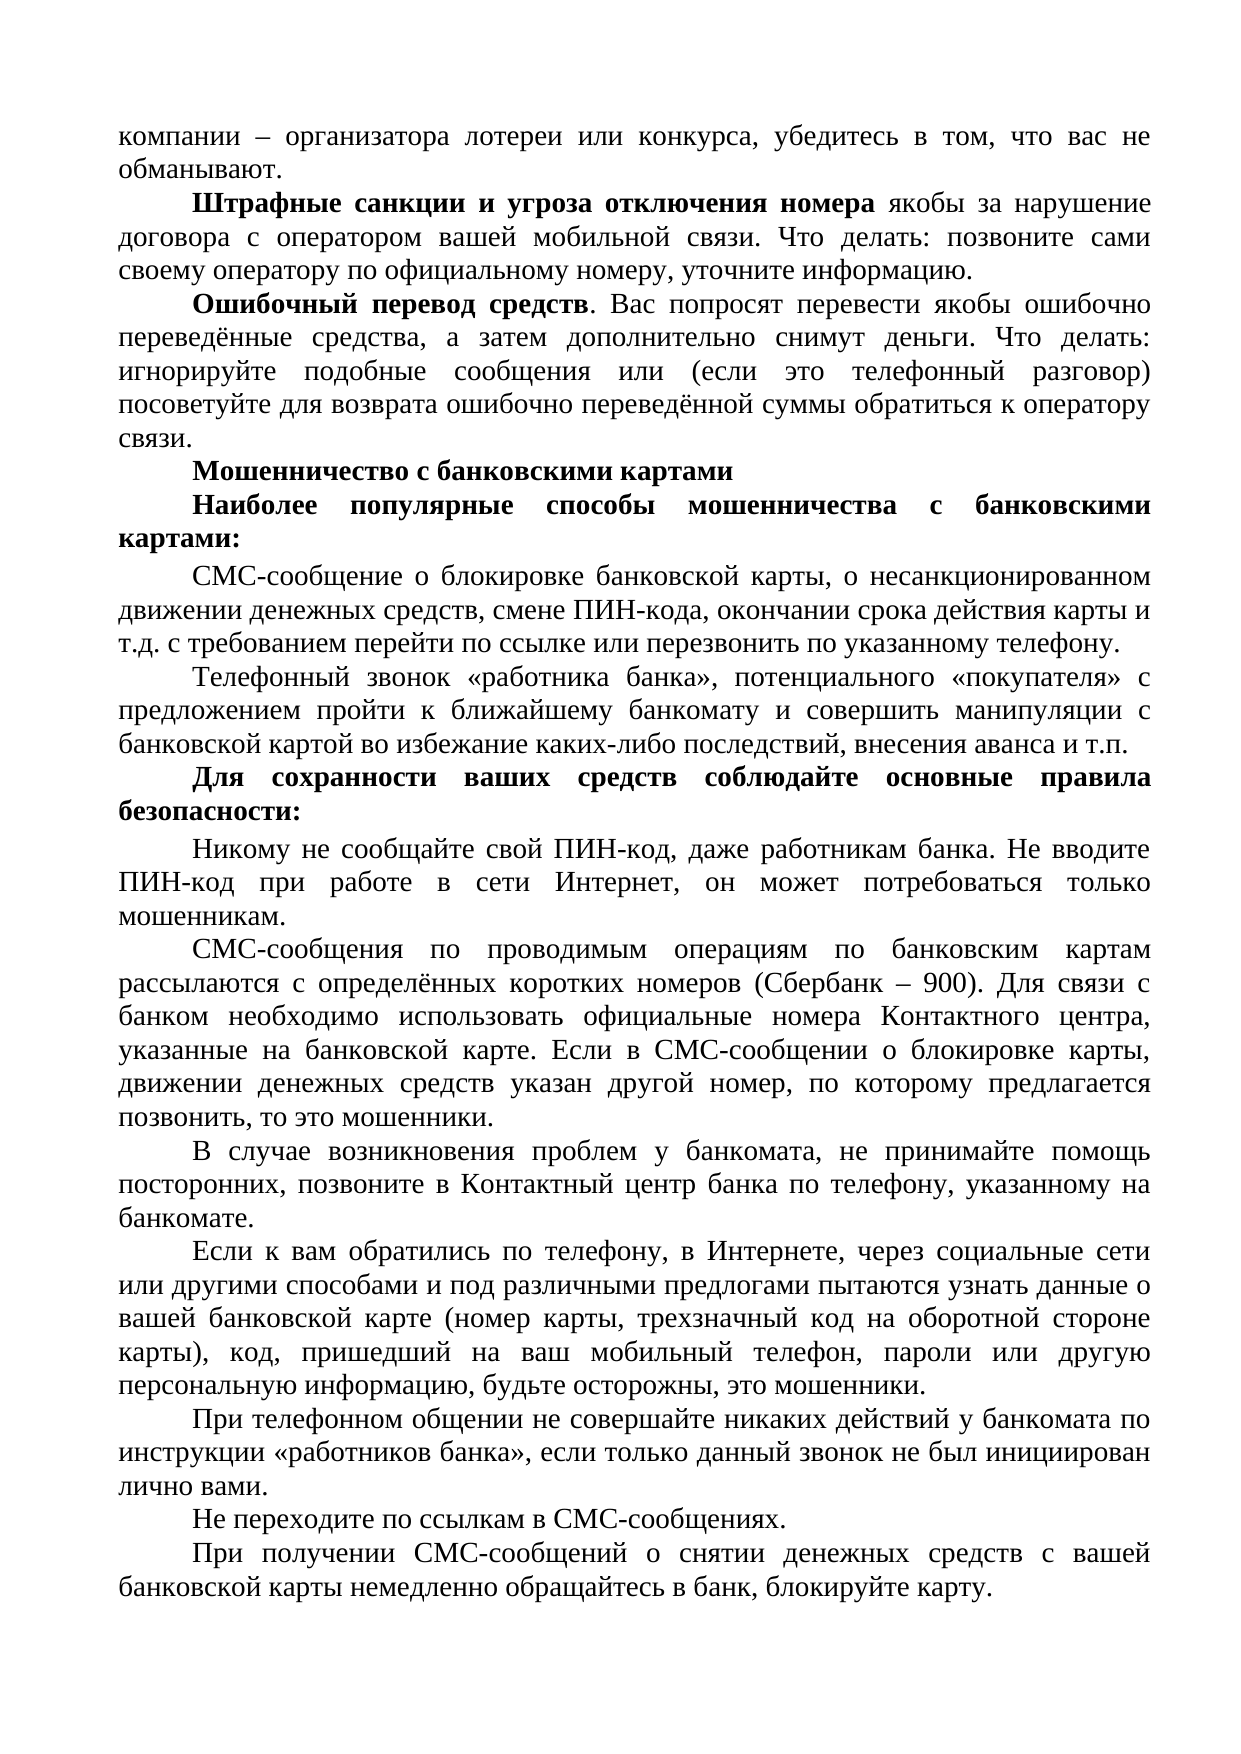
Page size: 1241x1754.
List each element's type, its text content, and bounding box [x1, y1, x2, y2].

text Наиболее популярные способы мошенничества с банковскими картами: [118, 487, 1152, 554]
text СМС-сообщение о блокировке банковской карты, о несанкционированном движении денежных средств, смене ПИН-кода, окончании срока действия карты и т.д. с требованием перейти по ссылке или перезвонить по указанному телефону. [118, 558, 1152, 659]
text При получении СМС-сообщений о снятии денежных средств с вашей банковской карты немедленно обращайтесь в банк, блокируйте карту. [118, 1535, 1152, 1602]
text Телефонный звонок «работника банка», потенциального «покупателя» с предложением пройти к ближайшему банкомату и совершить манипуляции с банковской картой во избежание каких-либо последствий, внесения аванса и т.п. [118, 659, 1152, 759]
text В случае возникновения проблем у банкомата, не принимайте помощь посторонних, позвоните в Контактный центр банка по телефону, указанному на банкомате. [118, 1133, 1152, 1233]
text Для сохранности ваших средств соблюдайте основные правила безопасности: [118, 759, 1152, 827]
text При телефонном общении не совершайте никаких действий у банкомата по инструкции «работников банка», если только данный звонок не был инициирован лично вами. [118, 1401, 1152, 1502]
text Ошибочный перевод средств. Вас попросят перевести якобы ошибочно переведённые средства, а затем дополнительно снимут деньги. Что делать: игнорируйте подобные сообщения или (если это телефонный разговор) посоветуйте для возврата ошибочно переведённой суммы обратиться к оператору связи. [118, 286, 1152, 453]
text Мошенничество с банковскими картами [118, 453, 1152, 487]
text Штрафные санкции и угроза отключения номера якобы за нарушение договора с оператором вашей мобильной связи. Что делать: позвоните сами своему оператору по официальному номеру, уточните информацию. [118, 185, 1152, 286]
text Не переходите по ссылкам в СМС-сообщениях. [118, 1502, 1152, 1535]
text Если к вам обратились по телефону, в Интернете, через социальные сети или другими способами и под различными предлогами пытаются узнать данные о вашей банковской карте (номер карты, трехзначный код на оборотной стороне карты), код, пришедший на ваш мобильный телефон, пароли или другую персональную информацию, будьте осторожны, это мошенники. [118, 1233, 1152, 1401]
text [118, 118, 1152, 185]
text СМС-сообщения по проводимым операциям по банковским картам рассылаются с определённых коротких номеров (Сбербанк – 900). Для связи с банком необходимо использовать официальные номера Контактного центра, указанные на банковской карте. Если в СМС-сообщении о блокировке карты, движении денежных средств указан другой номер, по которому предлагается позвонить, то это мошенники. [118, 931, 1152, 1133]
text Никому не сообщайте свой ПИН-код, даже работникам банка. Не вводите ПИН-код при работе в сети Интернет, он может потребоваться только мошенникам. [118, 831, 1152, 931]
